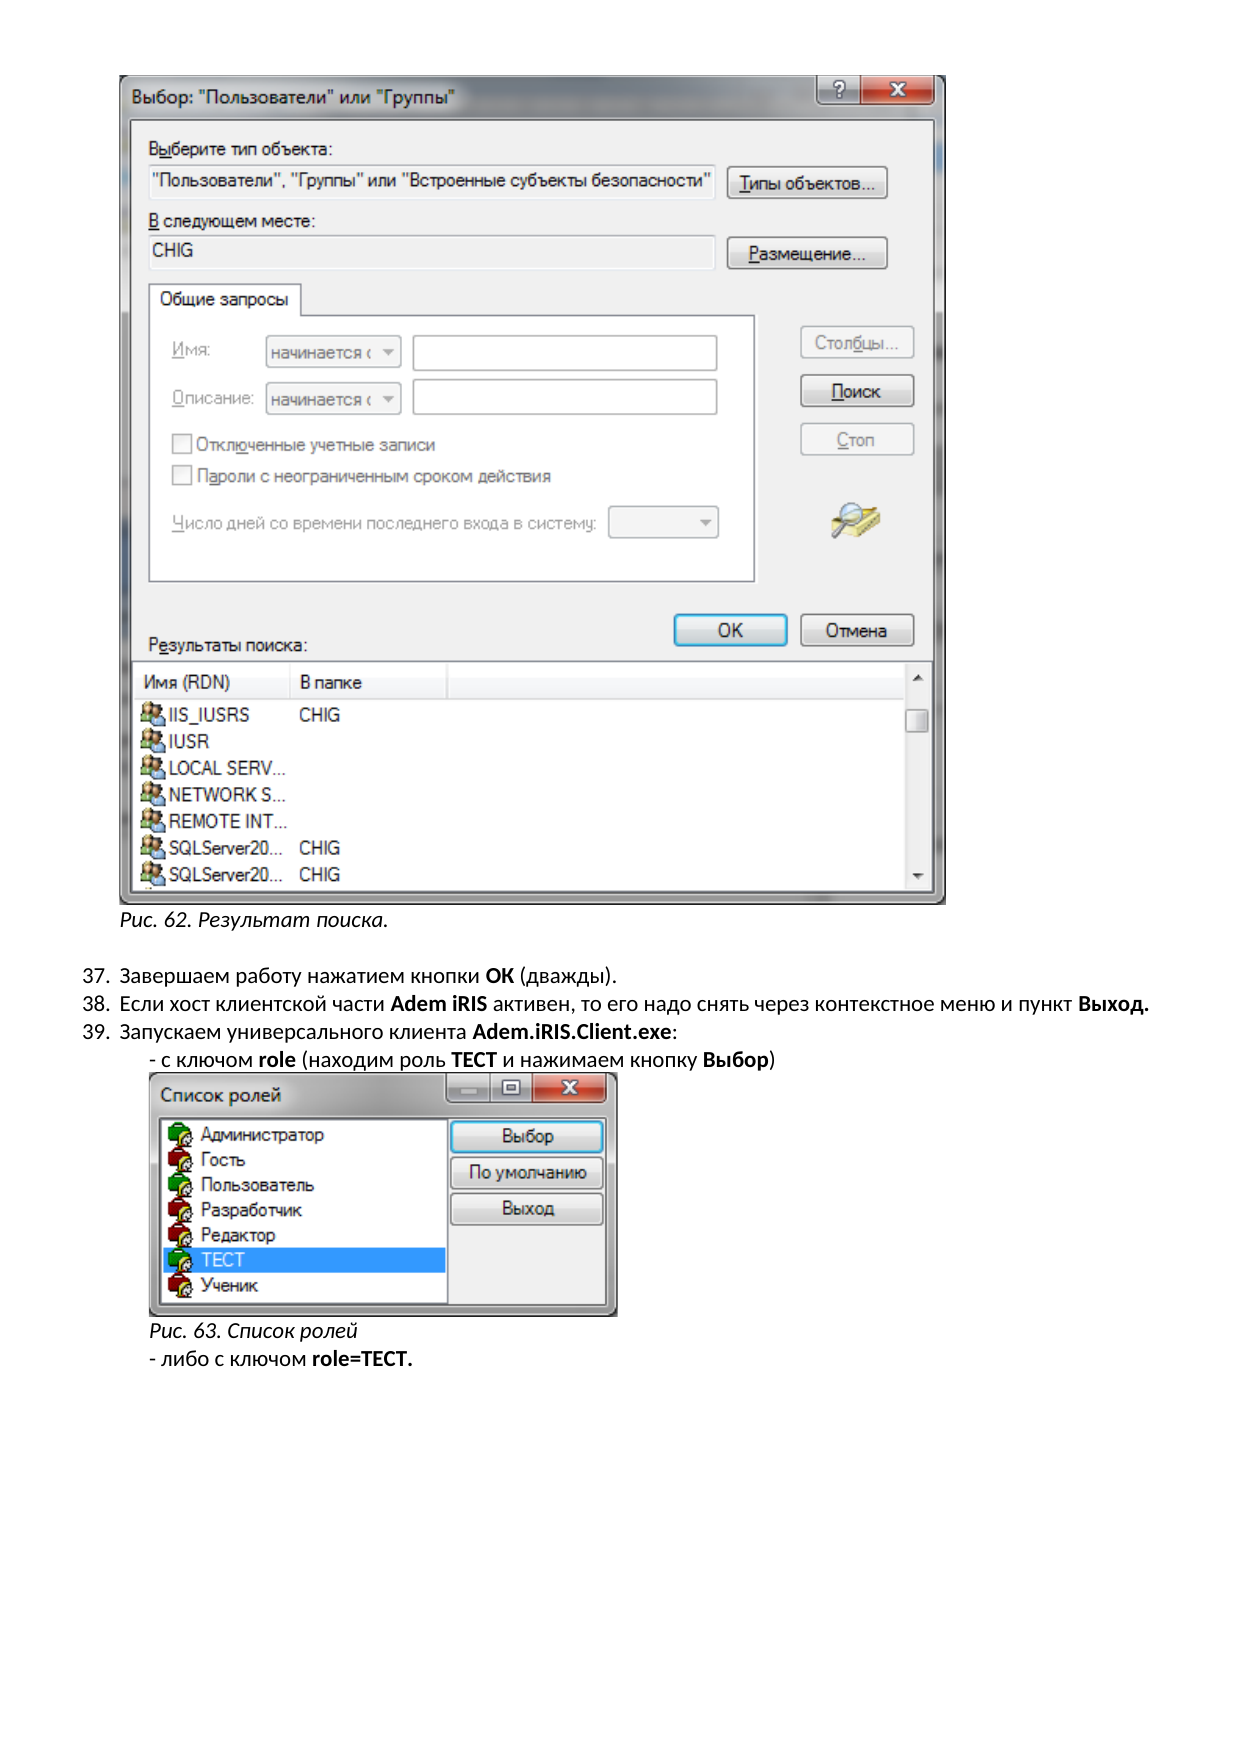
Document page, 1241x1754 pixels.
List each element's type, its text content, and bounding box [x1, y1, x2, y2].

list Запускаем универсального клиента Adem.iRIS.Client.exe: [82, 1017, 1165, 1045]
list Если хост клиентской части Adem iRIS активен, то его надо снять через контекстное меню и пункт Выход. [82, 989, 1165, 1017]
list Завершаем работу нажатием кнопки ОК (дважды). [82, 961, 1165, 989]
list - либо с ключом role=ТЕСТ. [149, 1344, 1165, 1373]
list - с ключом role (находим роль ТЕСТ и нажимаем кнопку Выбор) [149, 1045, 1165, 1073]
text Рис. 63. Список ролей [149, 1317, 1165, 1344]
picture [119, 75, 946, 905]
list Рис. 62. Результат поиска. [119, 905, 1165, 933]
picture [148, 1072, 618, 1317]
